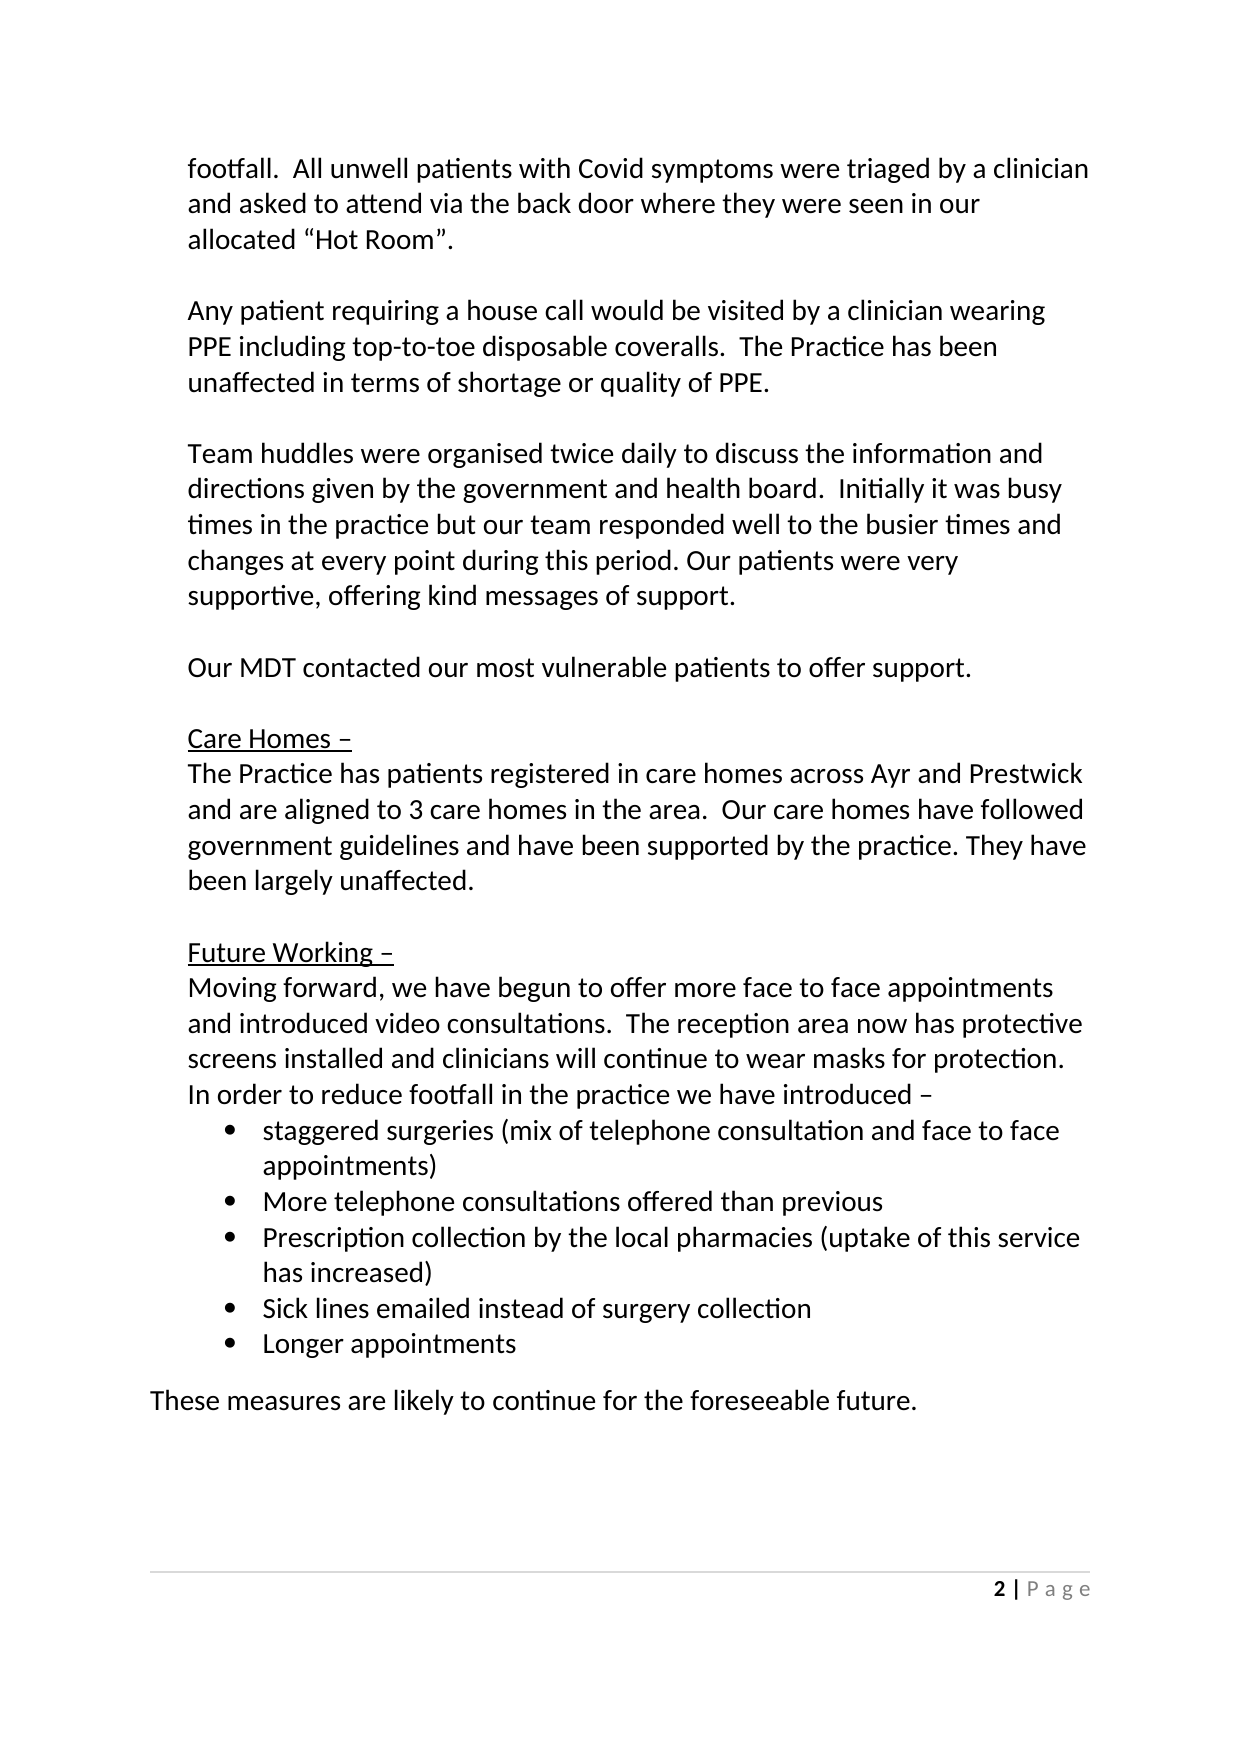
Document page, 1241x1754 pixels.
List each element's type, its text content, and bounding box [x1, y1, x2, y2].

list The Practice has patients registered in care homes across Ayr and Prestwick and are aligned to 3 care homes in the area. Our care homes have followed government guidelines and have been supported by the practice. They have been largely unaffected. [187, 756, 1090, 898]
list Team huddles were organised twice daily to discuss the information and directions given by the government and health board. Initially it was busy times in the practice but our team responded well to the busier times and changes at every point during this period. Our patients were very supportive, offering kind messages of support. [187, 435, 1090, 613]
list Any patient requiring a house call would be visited by a clinician wearing PPE including top-to-toe disposable coveralls. The Practice has been unaffected in terms of shortage or quality of PPE. [187, 292, 1090, 399]
list Longer appointments [225, 1326, 1090, 1361]
text These measures are likely to continue for the foreseeable future. [150, 1382, 1090, 1418]
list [187, 150, 1090, 257]
list Moving forward, we have begun to offer more face to face appointments and introduced video consultations. The reception area now has protective screens installed and clinicians will continue to wear masks for protection. In order to reduce footfall in the practice we have introduced – [187, 969, 1090, 1112]
list Prescription collection by the local pharmacies (uptake of this service has increased) [225, 1219, 1090, 1290]
list Care Homes – [187, 720, 1090, 756]
list Future Working – [187, 934, 1090, 969]
list staggered surgeries (mix of telephone consultation and face to face appointments) [225, 1112, 1090, 1183]
list More telephone consultations offered than previous [225, 1183, 1090, 1219]
list Sick lines emailed instead of surgery collection [225, 1290, 1090, 1326]
list Our MDT contacted our most vulnerable patients to offer support. [187, 649, 1090, 684]
